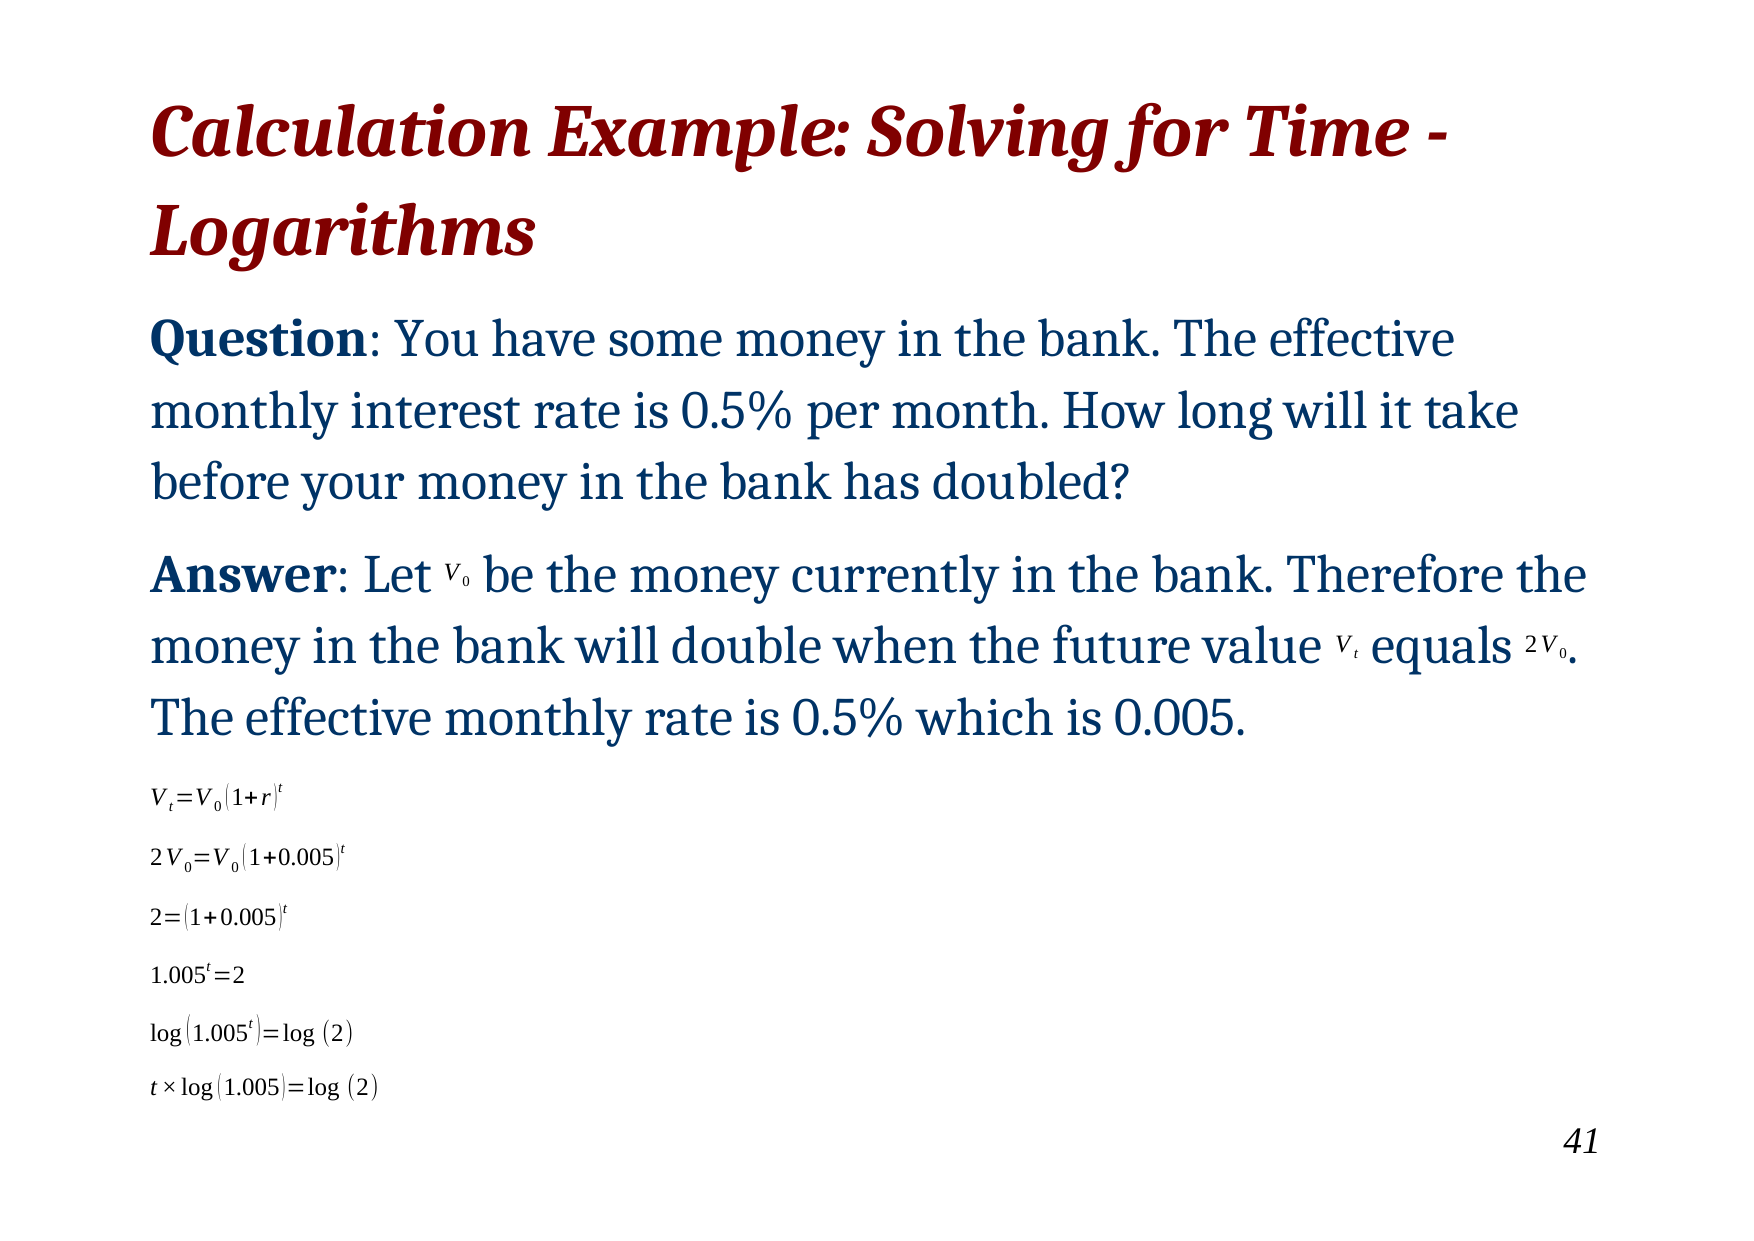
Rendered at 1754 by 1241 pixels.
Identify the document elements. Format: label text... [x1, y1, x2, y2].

text Answer: Let be the money currently in the bank. Therefore the money in the bank will double when the future value equals . The effective monthly rate is 0.5% which is 0.005. [150, 543, 1604, 749]
text Question: You have some money in the bank. The effective monthly interest rate is 0.5% per month. How long will it take before your money in the bank has doubled? [150, 308, 1604, 513]
text Calculation Example: Solving for Time - Logarithms [150, 89, 1604, 274]
